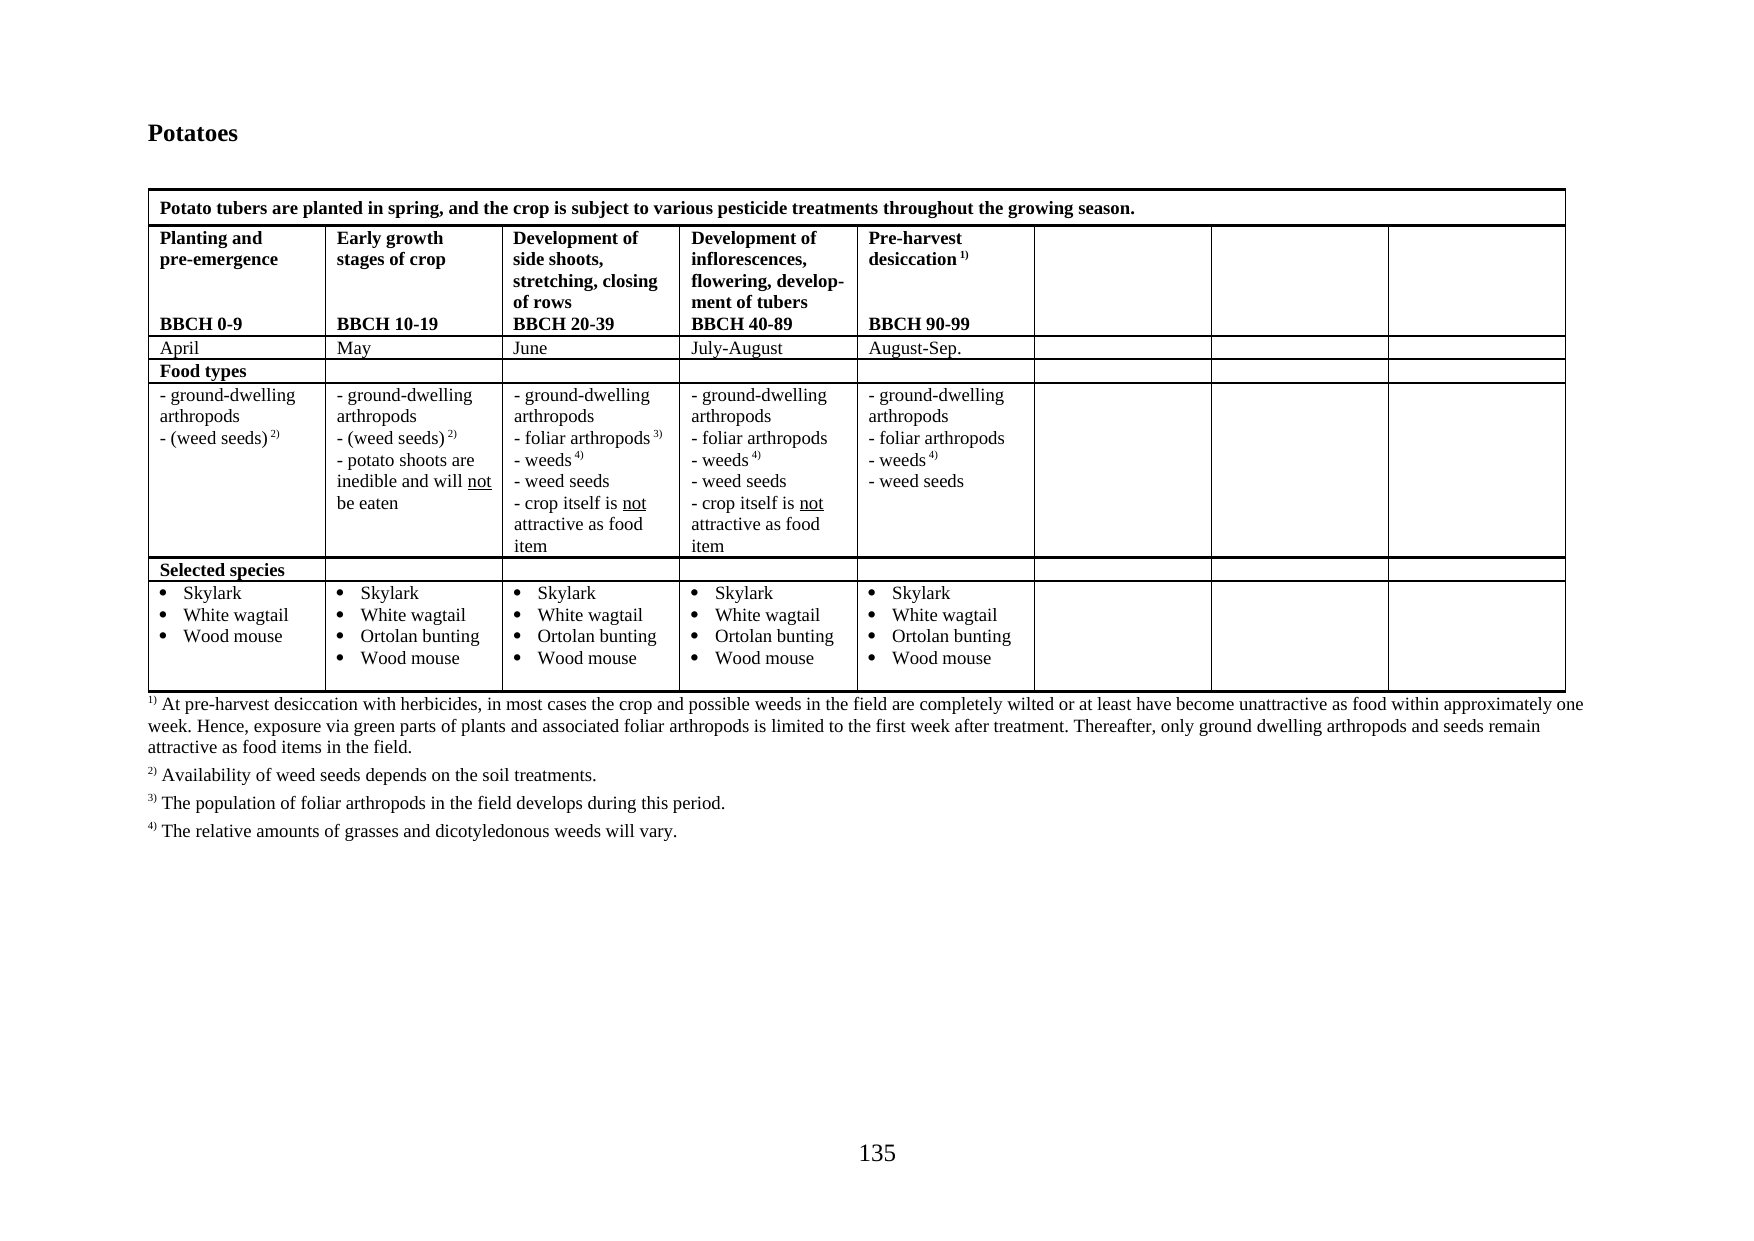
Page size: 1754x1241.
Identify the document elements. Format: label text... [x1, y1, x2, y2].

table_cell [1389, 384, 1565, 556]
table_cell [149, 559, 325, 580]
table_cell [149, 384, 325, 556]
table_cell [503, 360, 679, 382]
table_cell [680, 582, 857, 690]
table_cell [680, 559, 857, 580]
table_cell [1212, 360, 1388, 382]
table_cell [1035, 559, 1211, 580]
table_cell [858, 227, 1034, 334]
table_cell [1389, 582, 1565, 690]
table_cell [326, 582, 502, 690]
text 2) Availability of weed seeds depends on the soil treatments. [148, 764, 1606, 786]
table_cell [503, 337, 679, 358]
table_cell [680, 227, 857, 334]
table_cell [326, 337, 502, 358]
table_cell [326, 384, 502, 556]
text 3) The population of foliar arthropods in the field develops during this period. [148, 792, 1606, 813]
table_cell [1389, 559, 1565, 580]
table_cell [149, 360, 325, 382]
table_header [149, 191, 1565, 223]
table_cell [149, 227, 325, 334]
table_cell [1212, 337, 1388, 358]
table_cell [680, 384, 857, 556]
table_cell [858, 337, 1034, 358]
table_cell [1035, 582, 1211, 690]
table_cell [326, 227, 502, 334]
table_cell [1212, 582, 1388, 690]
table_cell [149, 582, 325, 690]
text Potatoes [148, 118, 1606, 147]
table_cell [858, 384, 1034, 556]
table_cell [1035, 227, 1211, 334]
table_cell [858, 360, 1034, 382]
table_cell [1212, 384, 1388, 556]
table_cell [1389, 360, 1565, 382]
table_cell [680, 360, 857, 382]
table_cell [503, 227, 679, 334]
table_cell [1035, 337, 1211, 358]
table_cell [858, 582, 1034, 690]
text 1) At pre-harvest desiccation with herbicides, in most cases the crop and possible weeds in the field are completely wilted or at least have become unattractive as food within approximately one week. Hence, exposure via green parts of plants and associated foliar arthropods is limited to the first week after treatment. Thereafter, only ground dwelling arthropods and seeds remain attractive as food items in the field. [148, 693, 1606, 758]
text 4) The relative amounts of grasses and dicotyledonous weeds will vary. [148, 819, 1606, 841]
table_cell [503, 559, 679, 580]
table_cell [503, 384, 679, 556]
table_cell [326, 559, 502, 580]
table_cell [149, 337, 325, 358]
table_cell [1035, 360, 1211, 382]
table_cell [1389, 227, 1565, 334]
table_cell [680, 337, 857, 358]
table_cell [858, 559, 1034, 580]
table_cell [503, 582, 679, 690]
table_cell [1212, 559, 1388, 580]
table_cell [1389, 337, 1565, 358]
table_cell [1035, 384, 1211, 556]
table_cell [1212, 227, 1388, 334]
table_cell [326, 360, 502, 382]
